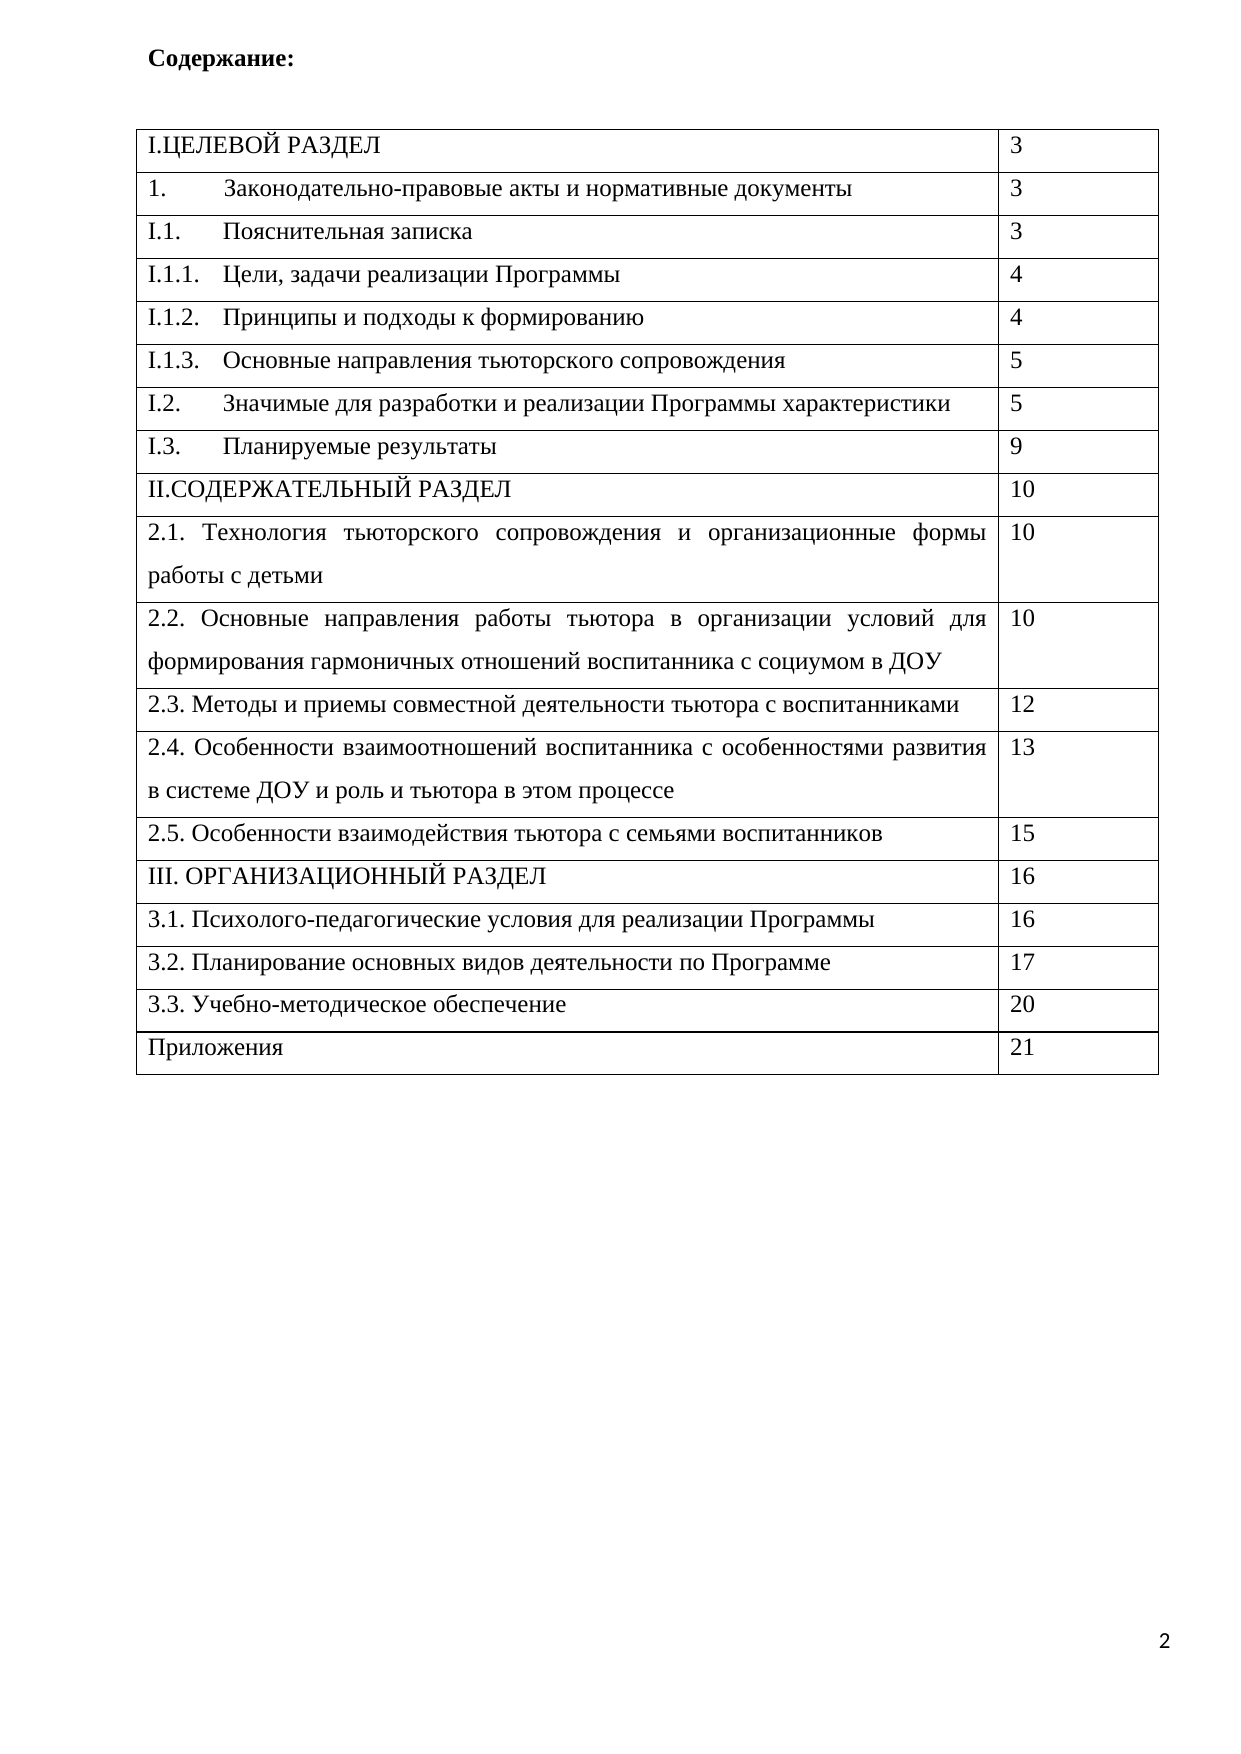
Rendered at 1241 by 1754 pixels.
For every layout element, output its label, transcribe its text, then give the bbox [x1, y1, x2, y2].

table_cell 2.3. Методы и приемы совместной деятельности тьютора с воспитанниками [137, 689, 998, 731]
table_cell 10 [999, 474, 1158, 516]
table_cell 1. Законодательно-правовые акты и нормативные документы [137, 173, 998, 215]
table_cell 16 [999, 861, 1158, 903]
table_cell 10 [999, 603, 1158, 688]
table_cell 9 [999, 431, 1158, 473]
table_cell 3 [999, 173, 1158, 215]
table_cell Планируемые результаты [137, 431, 998, 473]
table_cell 10 [999, 517, 1158, 602]
table_cell 17 [999, 947, 1158, 988]
table_header 3 [999, 130, 1158, 172]
table_cell 3.3. Учебно-методическое обеспечение [137, 990, 998, 1031]
table_cell 4 [999, 302, 1158, 344]
table_cell 3.2. Планирование основных видов деятельности по Программе [137, 947, 998, 988]
table_cell Приложения [137, 1033, 998, 1074]
text Содержание: [148, 43, 1240, 72]
table_cell 4 [999, 259, 1158, 301]
table_cell Значимые для разработки и реализации Программы характеристики [137, 388, 998, 430]
table_cell 2.4. Особенности взаимоотношений воспитанника с особенностями развития в системе ДОУ и роль и тьютора в этом процессе [137, 732, 998, 817]
table_cell 12 [999, 689, 1158, 731]
table_cell 3.1. Психолого-педагогические условия для реализации Программы [137, 904, 998, 946]
table_cell 16 [999, 904, 1158, 946]
table_cell 5 [999, 345, 1158, 387]
table_cell 3 [999, 216, 1158, 258]
table_cell Пояснительная записка [137, 216, 998, 258]
table_cell III. ОРГАНИЗАЦИОННЫЙ РАЗДЕЛ [137, 861, 998, 903]
table_cell Основные направления тьюторского сопровождения [137, 345, 998, 387]
table_cell 20 [999, 990, 1158, 1031]
table_cell 21 [999, 1033, 1158, 1074]
table_cell Принципы и подходы к формированию [137, 302, 998, 344]
table_cell 5 [999, 388, 1158, 430]
table_cell II.СОДЕРЖАТЕЛЬНЫЙ РАЗДЕЛ [137, 474, 998, 516]
table_cell 2.2. Основные направления работы тьютора в организации условий для формирования гармоничных отношений воспитанника с социумом в ДОУ [137, 603, 998, 688]
table_cell Цели, задачи реализации Программы [137, 259, 998, 301]
table_cell 13 [999, 732, 1158, 817]
table_cell 2.5. Особенности взаимодействия тьютора с семьями воспитанников [137, 818, 998, 860]
table_cell 15 [999, 818, 1158, 860]
table_cell 2.1. Технология тьюторского сопровождения и организационные формы работы с детьми [137, 517, 998, 602]
table_header I.ЦЕЛЕВОЙ РАЗДЕЛ [137, 130, 998, 172]
